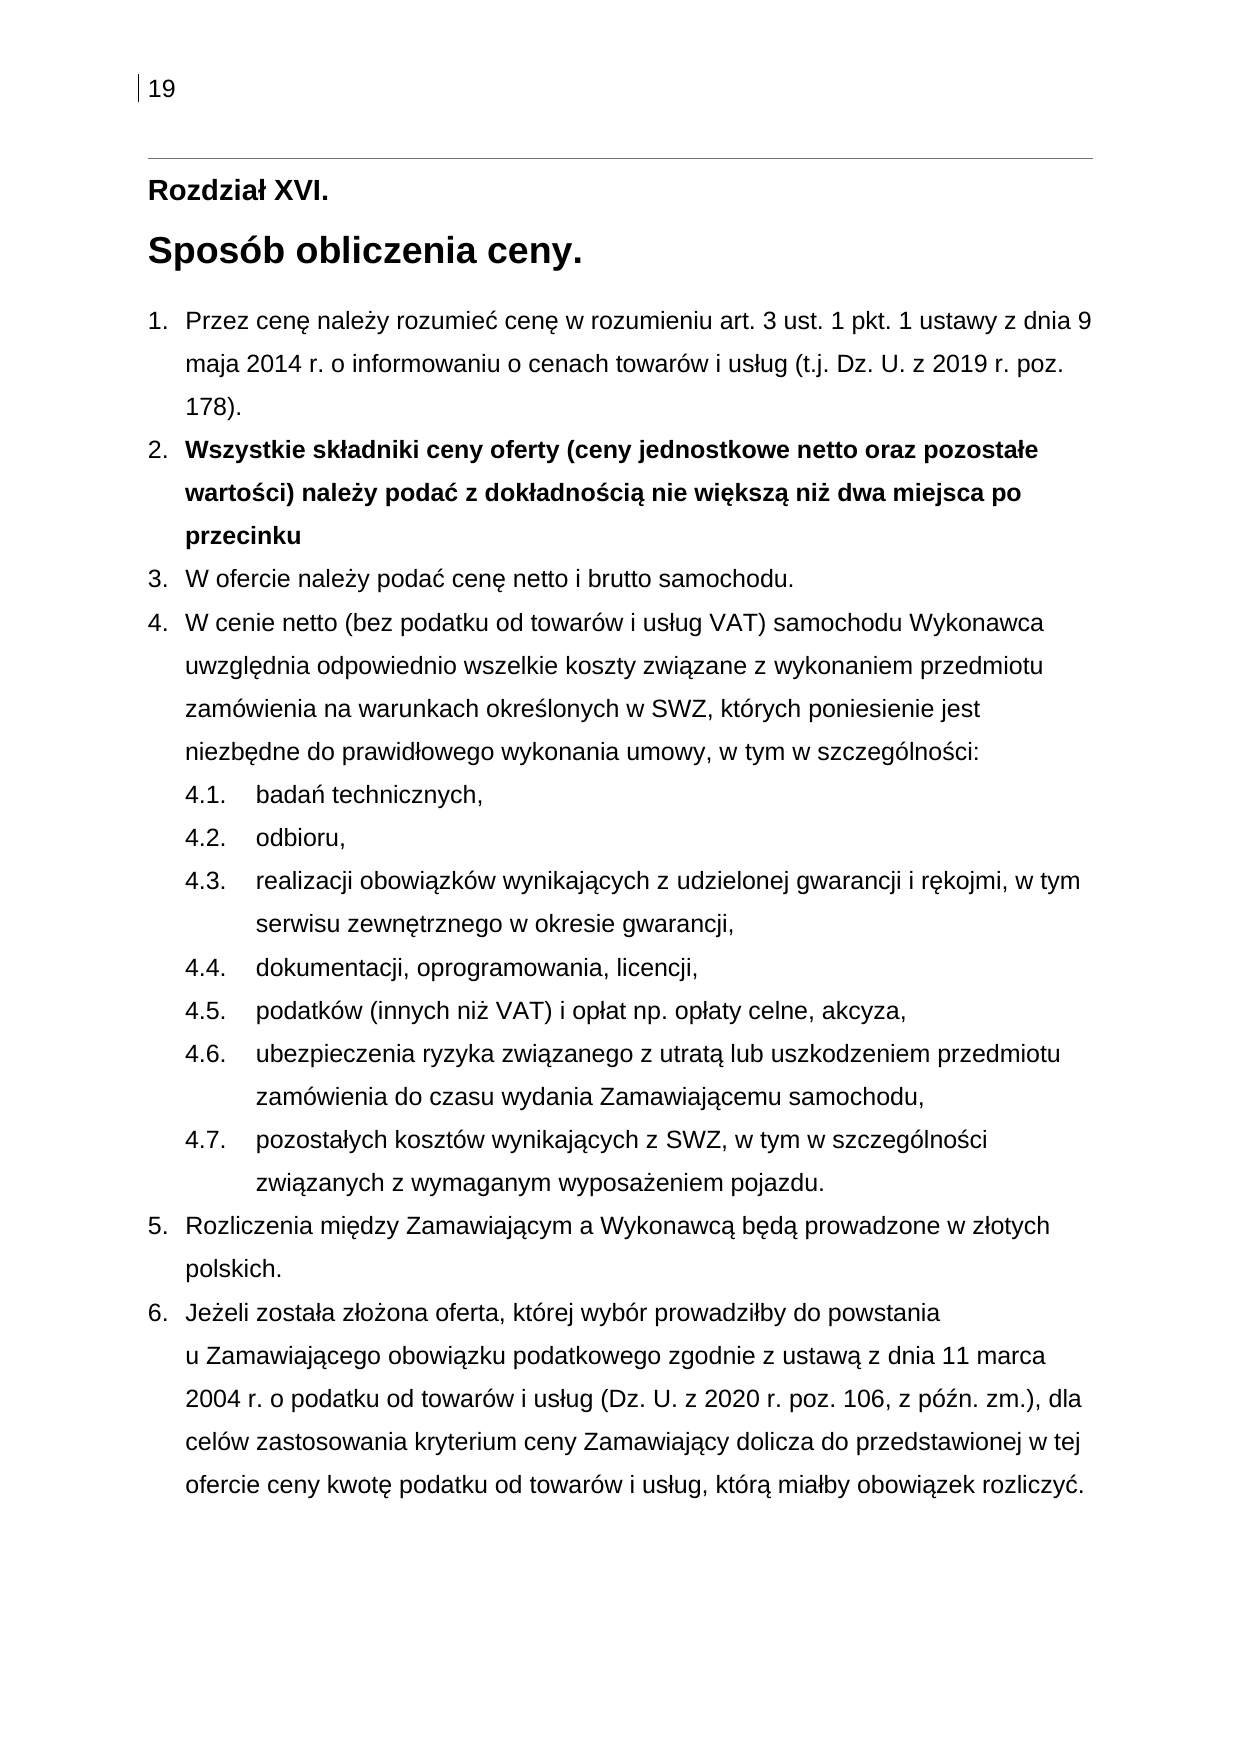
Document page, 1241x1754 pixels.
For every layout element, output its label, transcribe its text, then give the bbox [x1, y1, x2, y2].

list W ofercie należy podać cenę netto i brutto samochodu. [148, 564, 1093, 593]
list W cenie netto (bez podatku od towarów i usług VAT) samochodu Wykonawca uwzględnia odpowiednio wszelkie koszty związane z wykonaniem przedmiotu zamówienia na warunkach określonych w SWZ, których poniesienie jest niezbędne do prawidłowego wykonania umowy, w tym w szczególności: [148, 608, 1093, 766]
list podatków (innych niż VAT) i opłat np. opłaty celne, akcyza, [185, 996, 1093, 1024]
list pozostałych kosztów wynikających z SWZ, w tym w szczególności związanych z wymaganym wyposażeniem pojazdu. [185, 1125, 1093, 1197]
list Jeżeli została złożona oferta, której wybór prowadziłby do powstania u Zamawiającego obowiązku podatkowego zgodnie z ustawą z dnia 11 marca 2004 r. o podatku od towarów i usług (Dz. U. z 2020 r. poz. 106, z późn. zm.), dla celów zastosowania kryterium ceny Zamawiający dolicza do przedstawionej w tej ofercie ceny kwotę podatku od towarów i usług, którą miałby obowiązek rozliczyć. [148, 1298, 1093, 1499]
list dokumentacji, oprogramowania, licencji, [185, 953, 1093, 981]
list Wszystkie składniki ceny oferty (ceny jednostkowe netto oraz pozostałe wartości) należy podać z dokładnością nie większą niż dwa miejsca po przecinku [148, 435, 1093, 550]
list badań technicznych, [185, 780, 1093, 809]
list ubezpieczenia ryzyka związanego z utratą lub uszkodzeniem przedmiotu zamówienia do czasu wydania Zamawiającemu samochodu, [185, 1039, 1093, 1111]
list odbioru, [185, 823, 1093, 852]
list Przez cenę należy rozumieć cenę w rozumieniu art. 3 ust. 1 pkt. 1 ustawy z dnia 9 maja 2014 r. o informowaniu o cenach towarów i usług (t.j. Dz. U. z 2019 r. poz. 178). [148, 306, 1093, 421]
list realizacji obowiązków wynikających z udzielonej gwarancji i rękojmi, w tym serwisu zewnętrznego w okresie gwarancji, [185, 866, 1093, 938]
subtitle Sposób obliczenia ceny. [148, 173, 1093, 272]
list Rozliczenia między Zamawiającym a Wykonawcą będą prowadzone w złotych polskich. [148, 1211, 1093, 1283]
